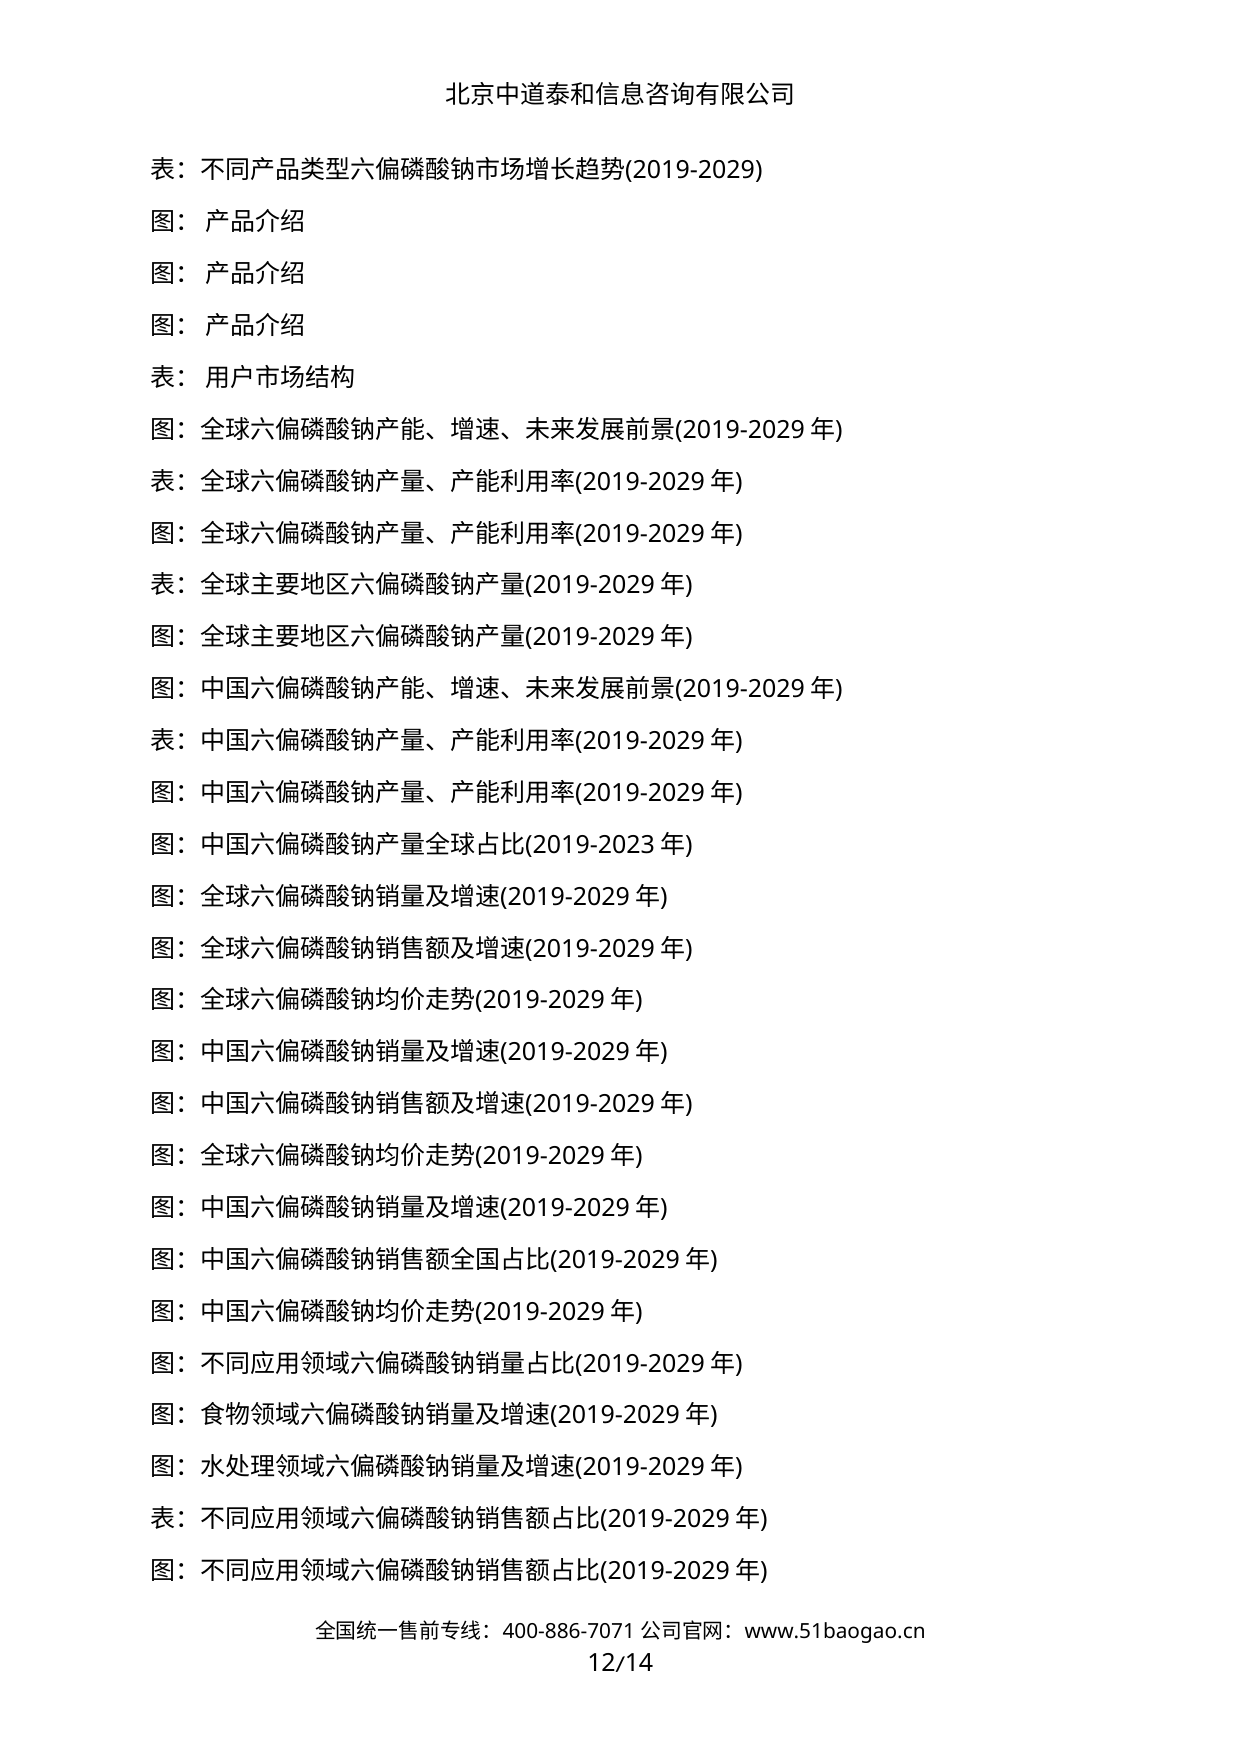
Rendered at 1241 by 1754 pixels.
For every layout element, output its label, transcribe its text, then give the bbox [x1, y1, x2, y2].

text 图：全球六偏磷酸钠销售额及增速(2019-2029年) [150, 928, 1090, 964]
text 图：中国六偏磷酸钠销售额及增速(2019-2029年) [150, 1084, 1090, 1120]
text 图：水处理领域六偏磷酸钠销量及增速(2019-2029年) [150, 1447, 1090, 1483]
text 图：全球六偏磷酸钠产量、产能利用率(2019-2029年) [150, 513, 1090, 549]
text 图：中国六偏磷酸钠产量、产能利用率(2019-2029年) [150, 772, 1090, 809]
text 图：不同应用领域六偏磷酸钠销售额占比(2019-2029年) [150, 1551, 1090, 1587]
text 图：全球六偏磷酸钠均价走势(2019-2029年) [150, 980, 1090, 1016]
text 图：中国六偏磷酸钠销量及增速(2019-2029年) [150, 1187, 1090, 1224]
text 图：全球六偏磷酸钠销量及增速(2019-2029年) [150, 876, 1090, 912]
text 图： 产品介绍 [150, 306, 1090, 342]
text 图：中国六偏磷酸钠产能、增速、未来发展前景(2019-2029年) [150, 669, 1090, 705]
text 图： 产品介绍 [150, 254, 1090, 290]
text 图：中国六偏磷酸钠产量全球占比(2019-2023年) [150, 824, 1090, 861]
text 表：不同产品类型六偏磷酸钠市场增长趋势(2019-2029) [150, 150, 1090, 186]
text 图：食物领域六偏磷酸钠销量及增速(2019-2029年) [150, 1395, 1090, 1431]
text 图：中国六偏磷酸钠销售额全国占比(2019-2029年) [150, 1239, 1090, 1276]
text 表：不同应用领域六偏磷酸钠销售额占比(2019-2029年) [150, 1499, 1090, 1535]
text 图：全球主要地区六偏磷酸钠产量(2019-2029年) [150, 617, 1090, 653]
text 表： 用户市场结构 [150, 357, 1090, 394]
text 图：全球六偏磷酸钠均价走势(2019-2029年) [150, 1136, 1090, 1172]
text 图：中国六偏磷酸钠销量及增速(2019-2029年) [150, 1032, 1090, 1068]
text 表：全球主要地区六偏磷酸钠产量(2019-2029年) [150, 565, 1090, 601]
text 图：不同应用领域六偏磷酸钠销量占比(2019-2029年) [150, 1343, 1090, 1379]
text 图：中国六偏磷酸钠均价走势(2019-2029年) [150, 1291, 1090, 1327]
text 表：全球六偏磷酸钠产量、产能利用率(2019-2029年) [150, 461, 1090, 497]
text 图： 产品介绍 [150, 202, 1090, 238]
text 图：全球六偏磷酸钠产能、增速、未来发展前景(2019-2029年) [150, 409, 1090, 446]
text 表：中国六偏磷酸钠产量、产能利用率(2019-2029年) [150, 721, 1090, 757]
